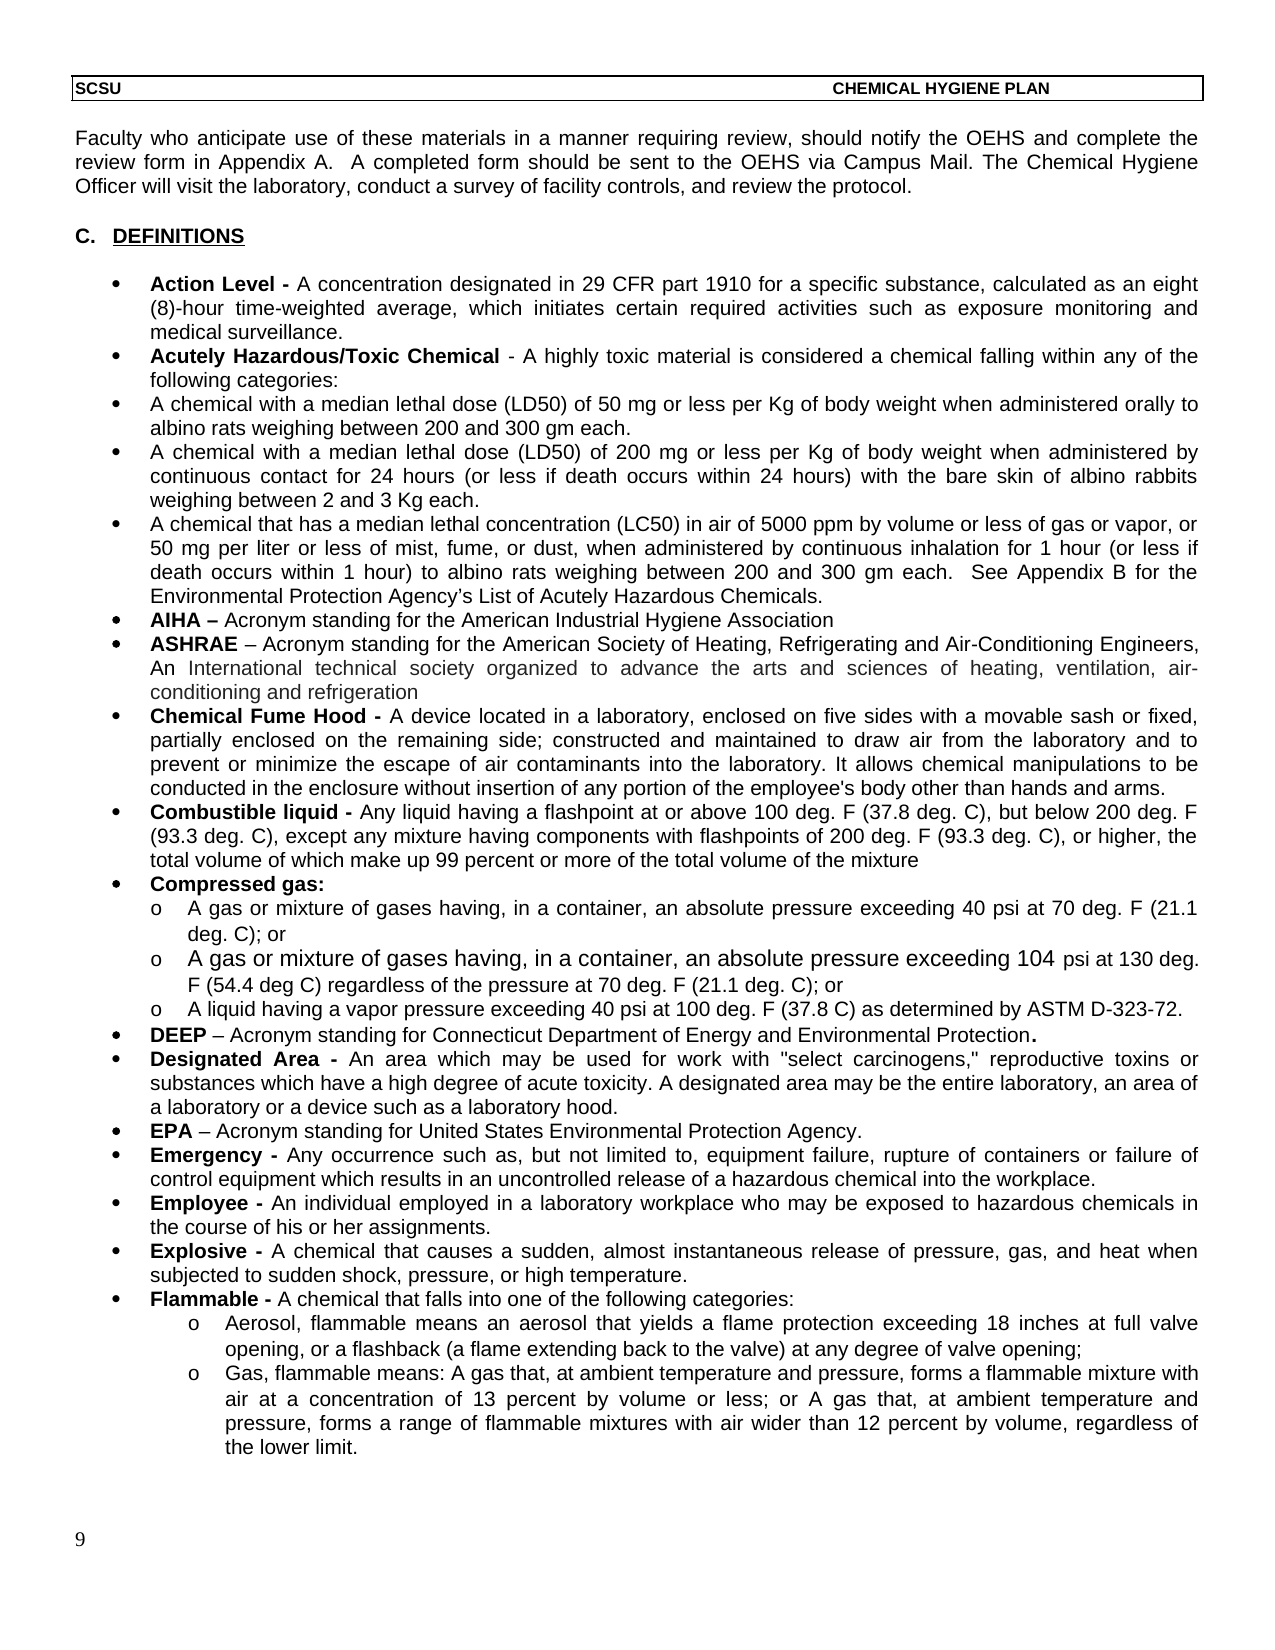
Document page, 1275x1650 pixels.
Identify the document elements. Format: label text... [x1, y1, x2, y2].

list Designated Area - An area which may be used for work with "select carcinogens," reproductive toxins or substances which have a high degree of acute toxicity. A designated area may be the entire laboratory, an area of a laboratory or a device such as a laboratory hood. [112, 1047, 1200, 1119]
list Acutely Hazardous/Toxic Chemical - A highly toxic material is considered a chemical falling within any of the following categories: [112, 344, 1200, 392]
list Combustible liquid - Any liquid having a flashpoint at or above 100 deg. F (37.8 deg. C), but below 200 deg. F (93.3 deg. C), except any mixture having components with flashpoints of 200 deg. F (93.3 deg. C), or higher, the total volume of which make up 99 percent or more of the total volume of the mixture [112, 799, 1200, 872]
list DEEP – Acronym standing for Connecticut Department of Energy and Environmental Protection. [112, 1023, 1200, 1047]
list ASHRAE – Acronym standing for the American Society of Heating, Refrigerating and Air-Conditioning Engineers, An International technical society organized to advance the arts and sciences of heating, ventilation, air-conditioning and refrigeration [112, 632, 1200, 704]
list Flammable - A chemical that falls into one of the following categories: [112, 1287, 1200, 1311]
list A liquid having a vapor pressure exceeding 40 psi at 100 deg. F (37.8 C) as determined by ASTM D-323-72. [150, 997, 1200, 1023]
list AIHA – Acronym standing for the American Industrial Hygiene Association [112, 608, 1200, 632]
text Faculty who anticipate use of these materials in a manner requiring review, should notify the OEHS and complete the review form in Appendix A. A completed form should be sent to the OEHS via Campus Mail. The Chemical Hygiene Officer will visit the laboratory, conduct a survey of facility controls, and review the protocol. [75, 126, 1200, 197]
list Aerosol, flammable means an aerosol that yields a flame protection exceeding 18 inches at full valve opening, or a flashback (a flame extending back to the valve) at any degree of valve opening; [187, 1311, 1200, 1361]
list A gas or mixture of gases having, in a container, an absolute pressure exceeding 104 psi at 130 deg. F (54.4 deg C) regardless of the pressure at 70 deg. F (21.1 deg. C); or [150, 945, 1200, 997]
list DEFINITIONS [75, 224, 1200, 248]
list Employee - An individual employed in a laboratory workplace who may be exposed to hazardous chemicals in the course of his or her assignments. [112, 1191, 1200, 1239]
list Action Level - A concentration designated in 29 CFR part 1910 for a specific substance, calculated as an eight (8)-hour time-weighted average, which initiates certain required activities such as exposure monitoring and medical surveillance. [112, 272, 1200, 344]
list A gas or mixture of gases having, in a container, an absolute pressure exceeding 40 psi at 70 deg. F (21.1 deg. C); or [150, 896, 1200, 945]
list A chemical with a median lethal dose (LD50) of 200 mg or less per Kg of body weight when administered by continuous contact for 24 hours (or less if death occurs within 24 hours) with the bare skin of albino rabbits weighing between 2 and 3 Kg each. [112, 440, 1200, 512]
list EPA – Acronym standing for United States Environmental Protection Agency. [112, 1119, 1200, 1143]
list Emergency - Any occurrence such as, but not limited to, equipment failure, rupture of containers or failure of control equipment which results in an uncontrolled release of a hazardous chemical into the workplace. [112, 1143, 1200, 1191]
list A chemical with a median lethal dose (LD50) of 50 mg or less per Kg of body weight when administered orally to albino rats weighing between 200 and 300 gm each. [112, 392, 1200, 440]
list Gas, flammable means: A gas that, at ambient temperature and pressure, forms a flammable mixture with air at a concentration of 13 percent by volume or less; or A gas that, at ambient temperature and pressure, forms a range of flammable mixtures with air wider than 12 percent by volume, regardless of the lower limit. [187, 1361, 1200, 1459]
list Compressed gas: [112, 872, 1200, 896]
list Chemical Fume Hood - A device located in a laboratory, enclosed on five sides with a movable sash or fixed, partially enclosed on the remaining side; constructed and maintained to draw air from the laboratory and to prevent or minimize the escape of air contaminants into the laboratory. It allows chemical manipulations to be conducted in the enclosure without insertion of any portion of the employee's body other than hands and arms. [112, 704, 1200, 799]
list Explosive - A chemical that causes a sudden, almost instantaneous release of pressure, gas, and heat when subjected to sudden shock, pressure, or high temperature. [112, 1239, 1200, 1287]
list A chemical that has a median lethal concentration (LC50) in air of 5000 ppm by volume or less of gas or vapor, or 50 mg per liter or less of mist, fume, or dust, when administered by continuous inhalation for 1 hour (or less if death occurs within 1 hour) to albino rats weighing between 200 and 300 gm each. See Appendix B for the Environmental Protection Agency’s List of Acutely Hazardous Chemicals. [112, 512, 1200, 608]
